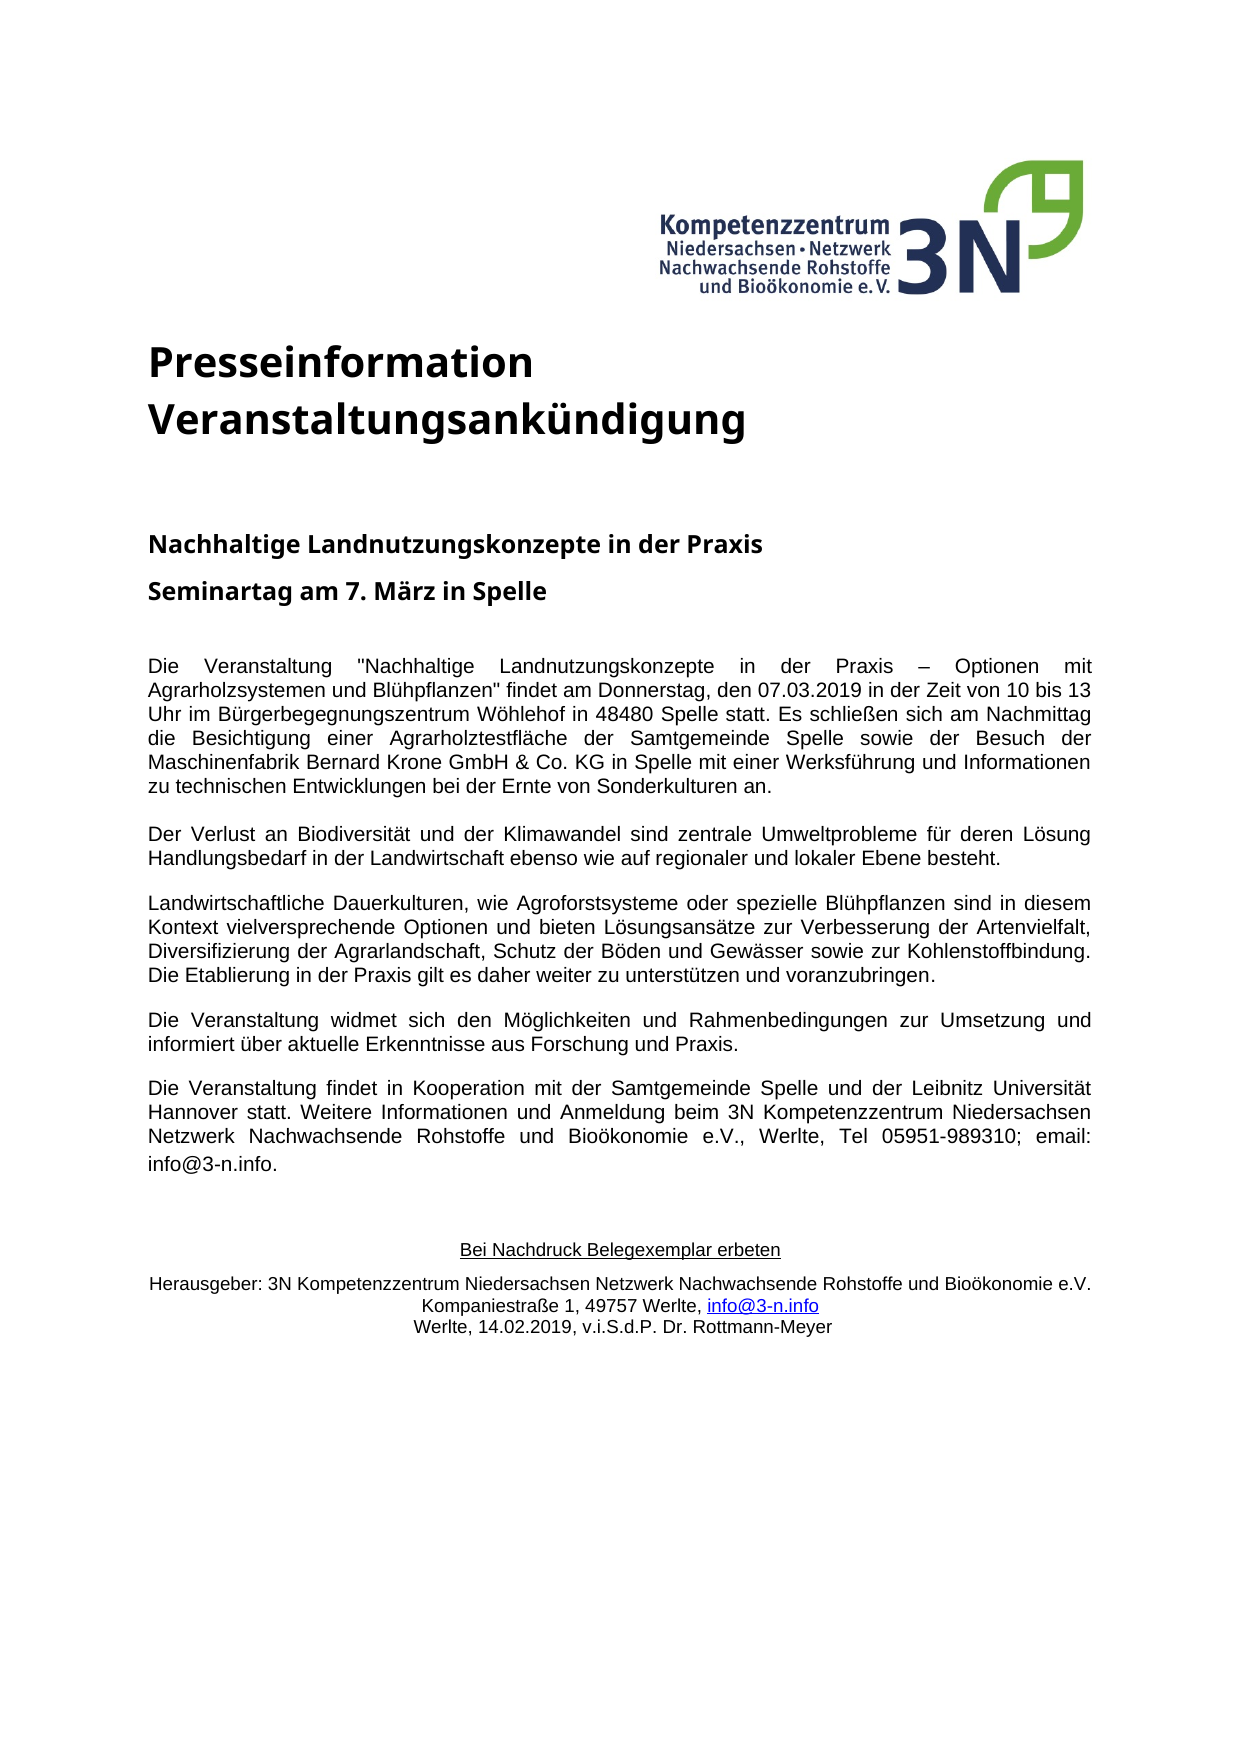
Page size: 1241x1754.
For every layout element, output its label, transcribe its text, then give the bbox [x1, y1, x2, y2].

text Die Veranstaltung "Nachhaltige Landnutzungskonzepte in der Praxis – Optionen mit Agrarholzsystemen und Blühpflanzen" findet am Donnerstag, den 07.03.2019 in der Zeit von 10 bis 13 Uhr im Bürgerbegegnungszentrum Wöhlehof in 48480 Spelle statt. Es schließen sich am Nachmittag die Besichtigung einer Agrarholztestfläche der Samtgemeinde Spelle sowie der Besuch der Maschinenfabrik Bernard Krone GmbH & Co. KG in Spelle mit einer Werksführung und Informationen zu technischen Entwicklungen bei der Ernte von Sonderkulturen an. [148, 654, 1093, 798]
text Bei Nachdruck Belegexemplar erbeten [148, 1239, 1093, 1261]
text Presseinformation Veranstaltungsankündigung [148, 333, 1093, 447]
text Seminartag am 7. März in Spelle [148, 574, 1093, 608]
text Nachhaltige Landnutzungskonzepte in der Praxis [148, 527, 1093, 561]
text Die Veranstaltung findet in Kooperation mit der Samtgemeinde Spelle und der Leibnitz Universität Hannover statt. Weitere Informationen und Anmeldung beim 3N Kompetenzzentrum Niedersachsen Netzwerk Nachwachsende Rohstoffe und Bioökonomie e.V., Werlte, Tel 05951-989310; email: info@3-n.info. [148, 1076, 1093, 1177]
text Herausgeber: 3N Kompetenzzentrum Niedersachsen Netzwerk Nachwachsende Rohstoffe und Bioökonomie e.V. Kompaniestraße 1, 49757 Werlte, info@3-n.info [148, 1273, 1093, 1316]
text Landwirtschaftliche Dauerkulturen, wie Agroforstsysteme oder spezielle Blühpflanzen sind in diesem Kontext vielversprechende Optionen und bieten Lösungsansätze zur Verbesserung der Artenvielfalt, Diversifizierung der Agrarlandschaft, Schutz der Böden und Gewässer sowie zur Kohlenstoffbindung. Die Etablierung in der Praxis gilt es daher weiter zu unterstützen und voranzubringen. [148, 891, 1093, 987]
text Die Veranstaltung widmet sich den Möglichkeiten und Rahmenbedingungen zur Umsetzung und informiert über aktuelle Erkenntnisse aus Forschung und Praxis. [148, 1007, 1093, 1055]
picture [644, 147, 1093, 308]
text Werlte, 14.02.2019, v.i.S.d.P. Dr. Rottmann-Meyer [148, 1316, 1093, 1338]
text Der Verlust an Biodiversität und der Klimawandel sind zentrale Umweltprobleme für deren Lösung Handlungsbedarf in der Landwirtschaft ebenso wie auf regionaler und lokaler Ebene besteht. [148, 822, 1093, 870]
